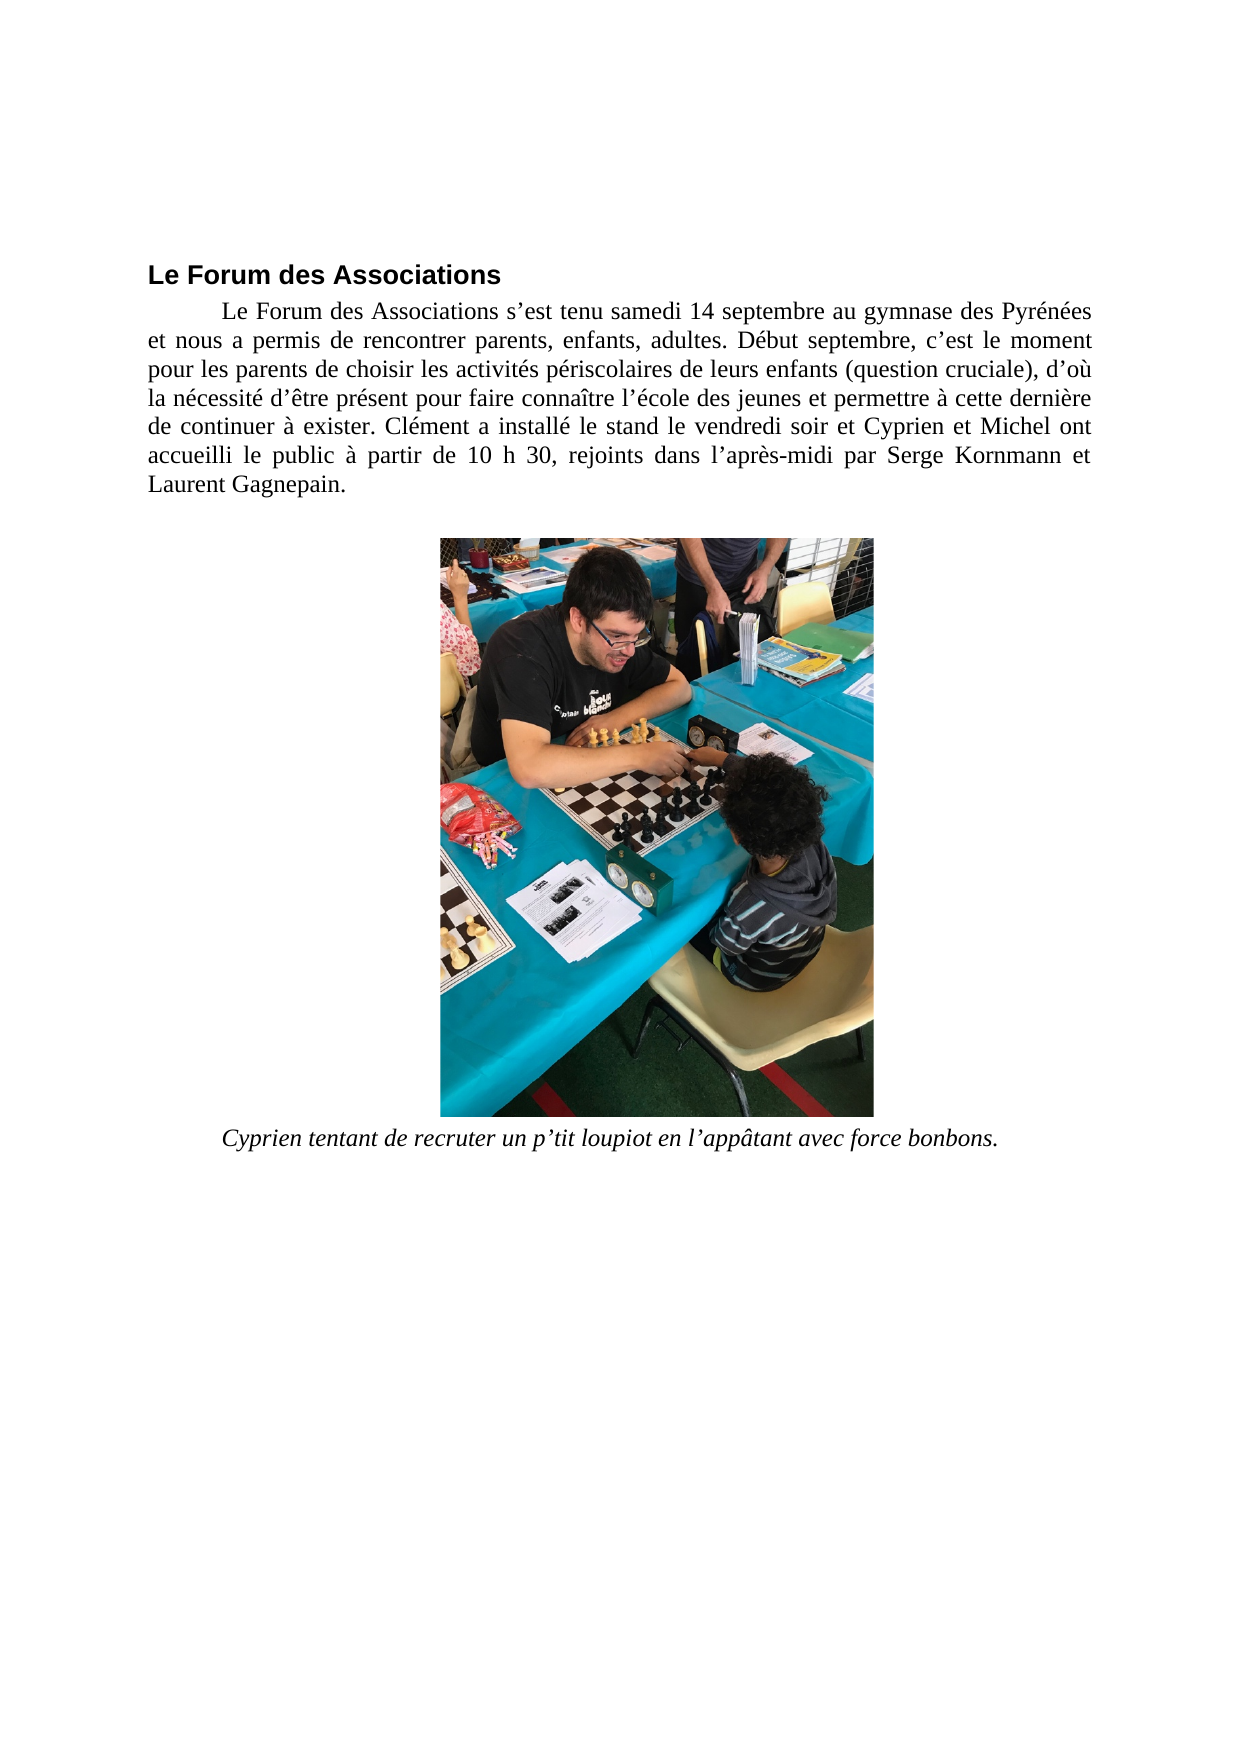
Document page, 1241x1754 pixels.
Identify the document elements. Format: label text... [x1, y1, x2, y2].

subtitle Le Forum des Associations [148, 259, 1093, 290]
picture [440, 538, 874, 1117]
text Cyprien tentant de recruter un p’tit loupiot en l’appâtant avec force bonbons. [148, 1123, 1093, 1152]
text Le Forum des Associations s’est tenu samedi 14 septembre au gymnase des Pyrénées et nous a permis de rencontrer parents, enfants, adultes. Début septembre, c’est le moment pour les parents de choisir les activités périscolaires de leurs enfants (question cruciale), d’où la nécessité d’être présent pour faire connaître l’école des jeunes et permettre à cette dernière de continuer à exister. Clément a installé le stand le vendredi soir et Cyprien et Michel ont accueilli le public à partir de 10 h 30, rejoints dans l’après-midi par Serge Kornmann et Laurent Gagnepain. [148, 296, 1093, 498]
